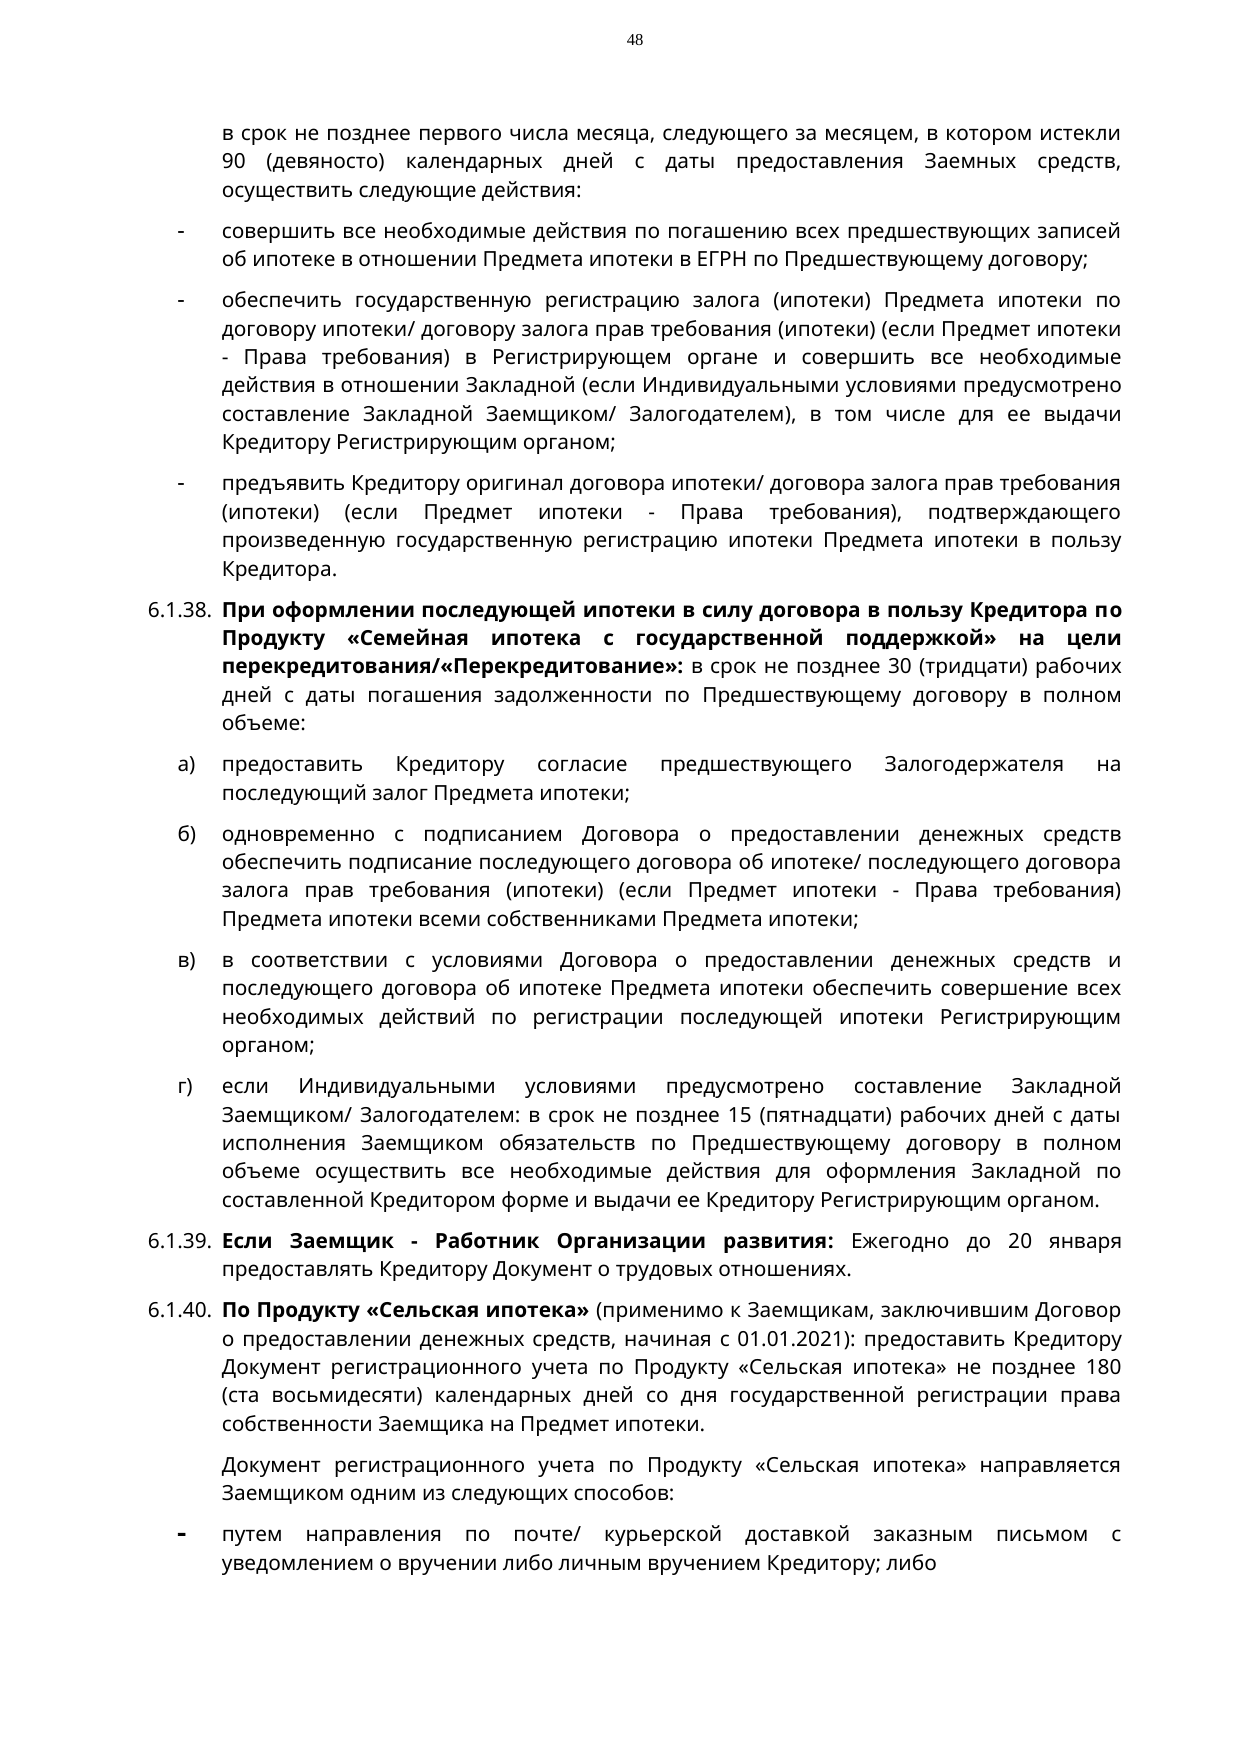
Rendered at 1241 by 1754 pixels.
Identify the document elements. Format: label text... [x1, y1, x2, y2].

list если Индивидуальными условиями предусмотрено составление Закладной Заемщиком/ Залогодателем: в срок не позднее 15 (пятнадцати) рабочих дней с даты исполнения Заемщиком обязательств по Предшествующему договору в полном объеме осуществить все необходимые действия для оформления Закладной по составленной Кредитором форме и выдачи ее Кредитору Регистрирующим органом. [177, 1071, 1122, 1213]
text в срок не позднее первого числа месяца, следующего за месяцем, в котором истекли 90 (девяносто) календарных дней с даты предоставления Заемных средств, осуществить следующие действия: [222, 118, 1122, 203]
list предъявить Кредитору оригинал договора ипотеки/ договора залога прав требования (ипотеки) (если Предмет ипотеки - Права требования), подтверждающего произведенную государственную регистрацию ипотеки Предмета ипотеки в пользу Кредитора. [177, 468, 1122, 582]
list совершить все необходимые действия по погашению всех предшествующих записей об ипотеке в отношении Предмета ипотеки в ЕГРН по Предшествующему договору; [177, 216, 1122, 273]
list одновременно с подписанием Договора о предоставлении денежных средств обеспечить подписание последующего договора об ипотеке/ последующего договора залога прав требования (ипотеки) (если Предмет ипотеки - Права требования) Предмета ипотеки всеми собственниками Предмета ипотеки; [177, 819, 1122, 932]
list Документ регистрационного учета по Продукту «Сельская ипотека» направляется Заемщиком одним из следующих способов: [222, 1450, 1122, 1507]
list в соответствии с условиями Договора о предоставлении денежных средств и последующего договора об ипотеке Предмета ипотеки обеспечить совершение всех необходимых действий по регистрации последующей ипотеки Регистрирующим органом; [177, 945, 1122, 1059]
list По Продукту «Сельская ипотека» (применимо к Заемщикам, заключившим Договор о предоставлении денежных средств, начиная с 01.01.2021): предоставить Кредитору Документ регистрационного учета по Продукту «Сельская ипотека» не позднее 180 (ста восьмидесяти) календарных дней со дня государственной регистрации права собственности Заемщика на Предмет ипотеки. [148, 1295, 1122, 1437]
list предоставить Кредитору согласие предшествующего Залогодержателя на последующий залог Предмета ипотеки; [177, 749, 1122, 806]
list обеспечить государственную регистрацию залога (ипотеки) Предмета ипотеки по договору ипотеки/ договору залога прав требования (ипотеки) (если Предмет ипотеки - Права требования) в Регистрирующем органе и совершить все необходимые действия в отношении Закладной (если Индивидуальными условиями предусмотрено составление Закладной Заемщиком/ Залогодателем), в том числе для ее выдачи Кредитору Регистрирующим органом; [177, 285, 1122, 456]
list Если Заемщик - Работник Организации развития: Ежегодно до 20 января предоставлять Кредитору Документ о трудовых отношениях. [148, 1226, 1122, 1283]
list При оформлении последующей ипотеки в силу договора в пользу Кредитора по Продукту «Семейная ипотека с государственной поддержкой» на цели перекредитования/«Перекредитование»: в срок не позднее 30 (тридцати) рабочих дней с даты погашения задолженности по Предшествующему договору в полном объеме: [148, 595, 1122, 737]
list путем направления по почте/ курьерской доставкой заказным письмом с уведомлением о вручении либо личным вручением Кредитору; либо [177, 1519, 1122, 1576]
